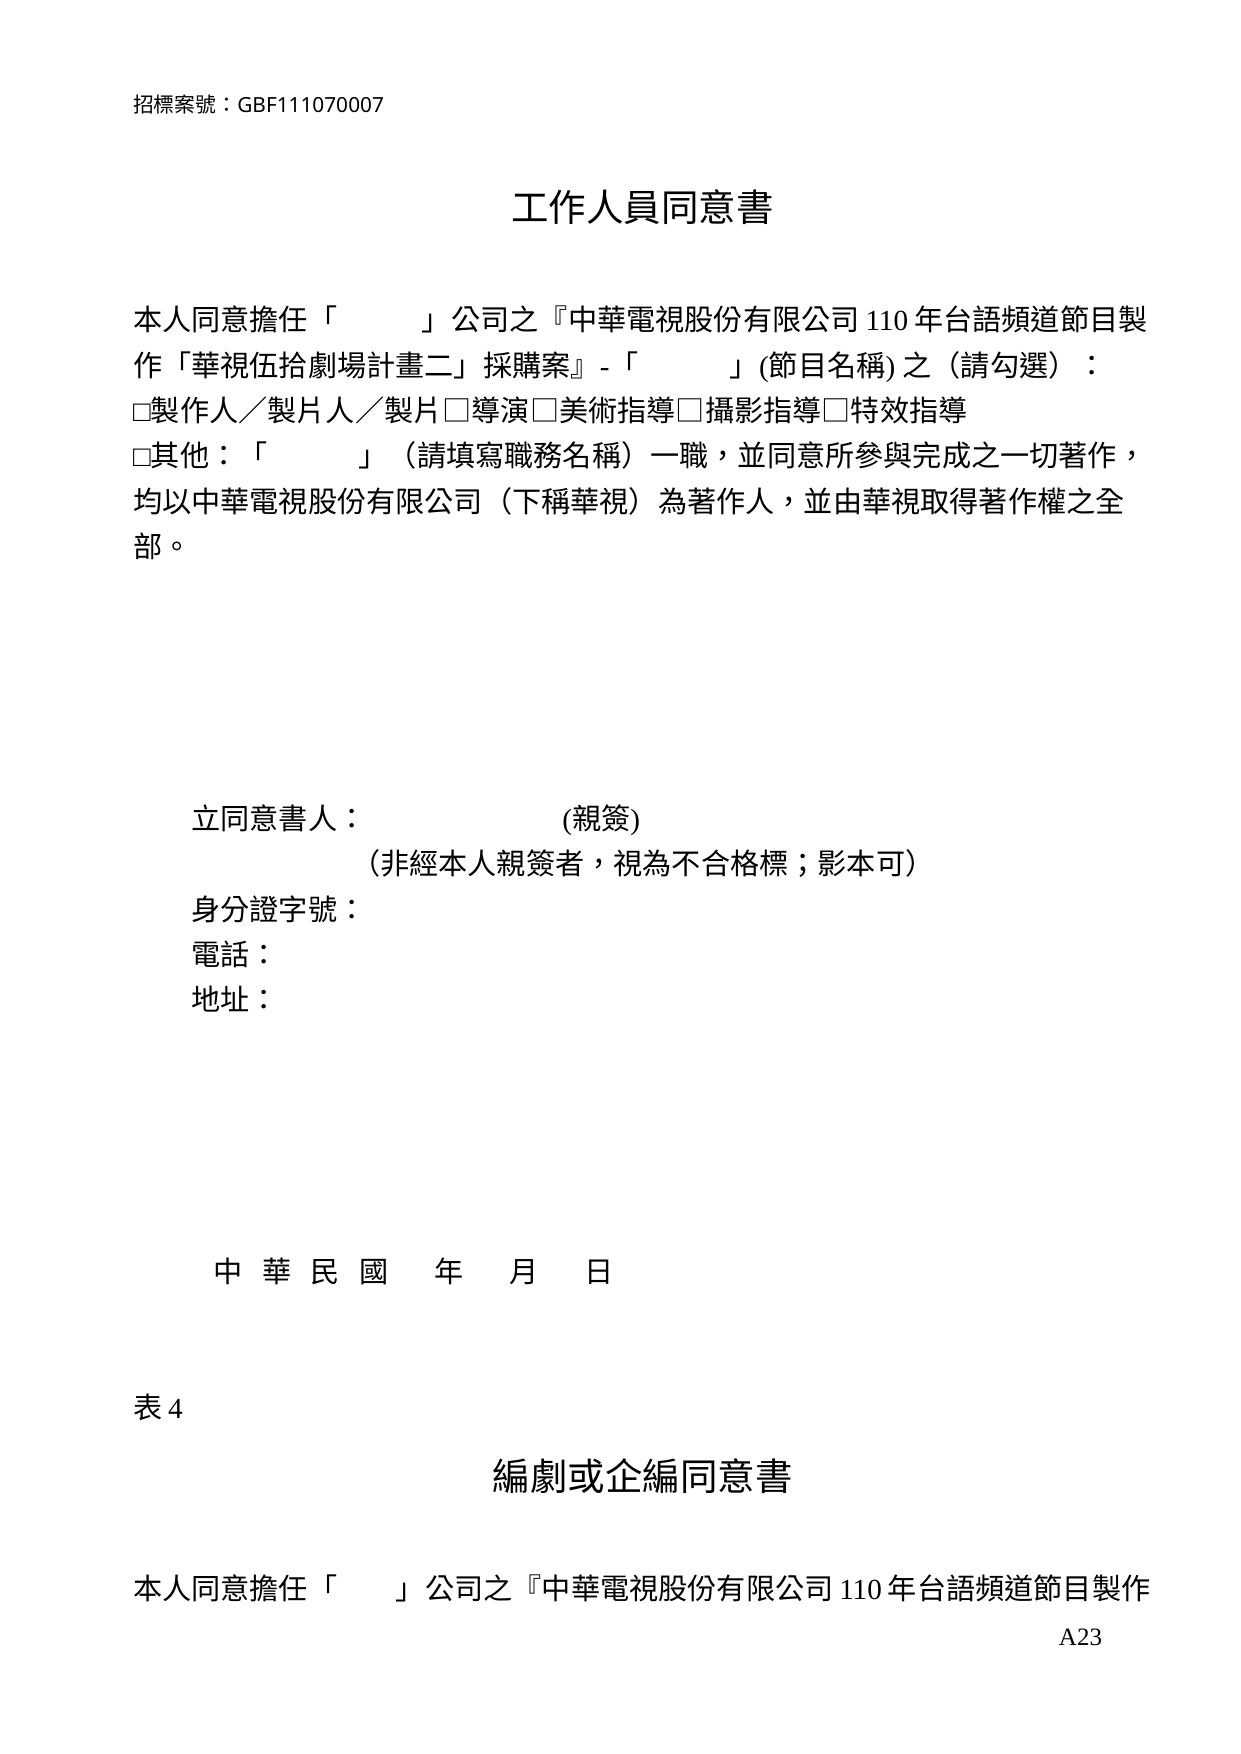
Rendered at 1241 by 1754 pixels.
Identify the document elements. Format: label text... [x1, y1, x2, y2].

text 中 華 民 國 年 月 日 [133, 1247, 1152, 1292]
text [133, 1564, 1152, 1609]
text 編劇或企編同意書 [133, 1428, 1152, 1519]
text 地址： [133, 975, 1152, 1021]
text 表4 [133, 1383, 1152, 1428]
text 電話： [133, 930, 1152, 975]
text □製作人／製片人／製片□導演□美術指導□攝影指導□特效指導 [133, 386, 1152, 431]
text 身分證字號： [133, 884, 1152, 930]
text 工作人員同意書 [133, 159, 1152, 250]
text 本人同意擔任「 」公司之『中華電視股份有限公司110年台語頻道節目製作「華視伍拾劇場計畫二」採購案』-「 」(節目名稱) 之（請勾選）： [133, 296, 1152, 386]
text 立同意書人： (親簽) [133, 794, 1152, 839]
text （非經本人親簽者，視為不合格標；影本可） [133, 839, 1152, 884]
text □其他：「 」（請填寫職務名稱）一職，並同意所參與完成之一切著作，均以中華電視股份有限公司（下稱華視）為著作人，並由華視取得著作權之全部。 [133, 431, 1152, 567]
